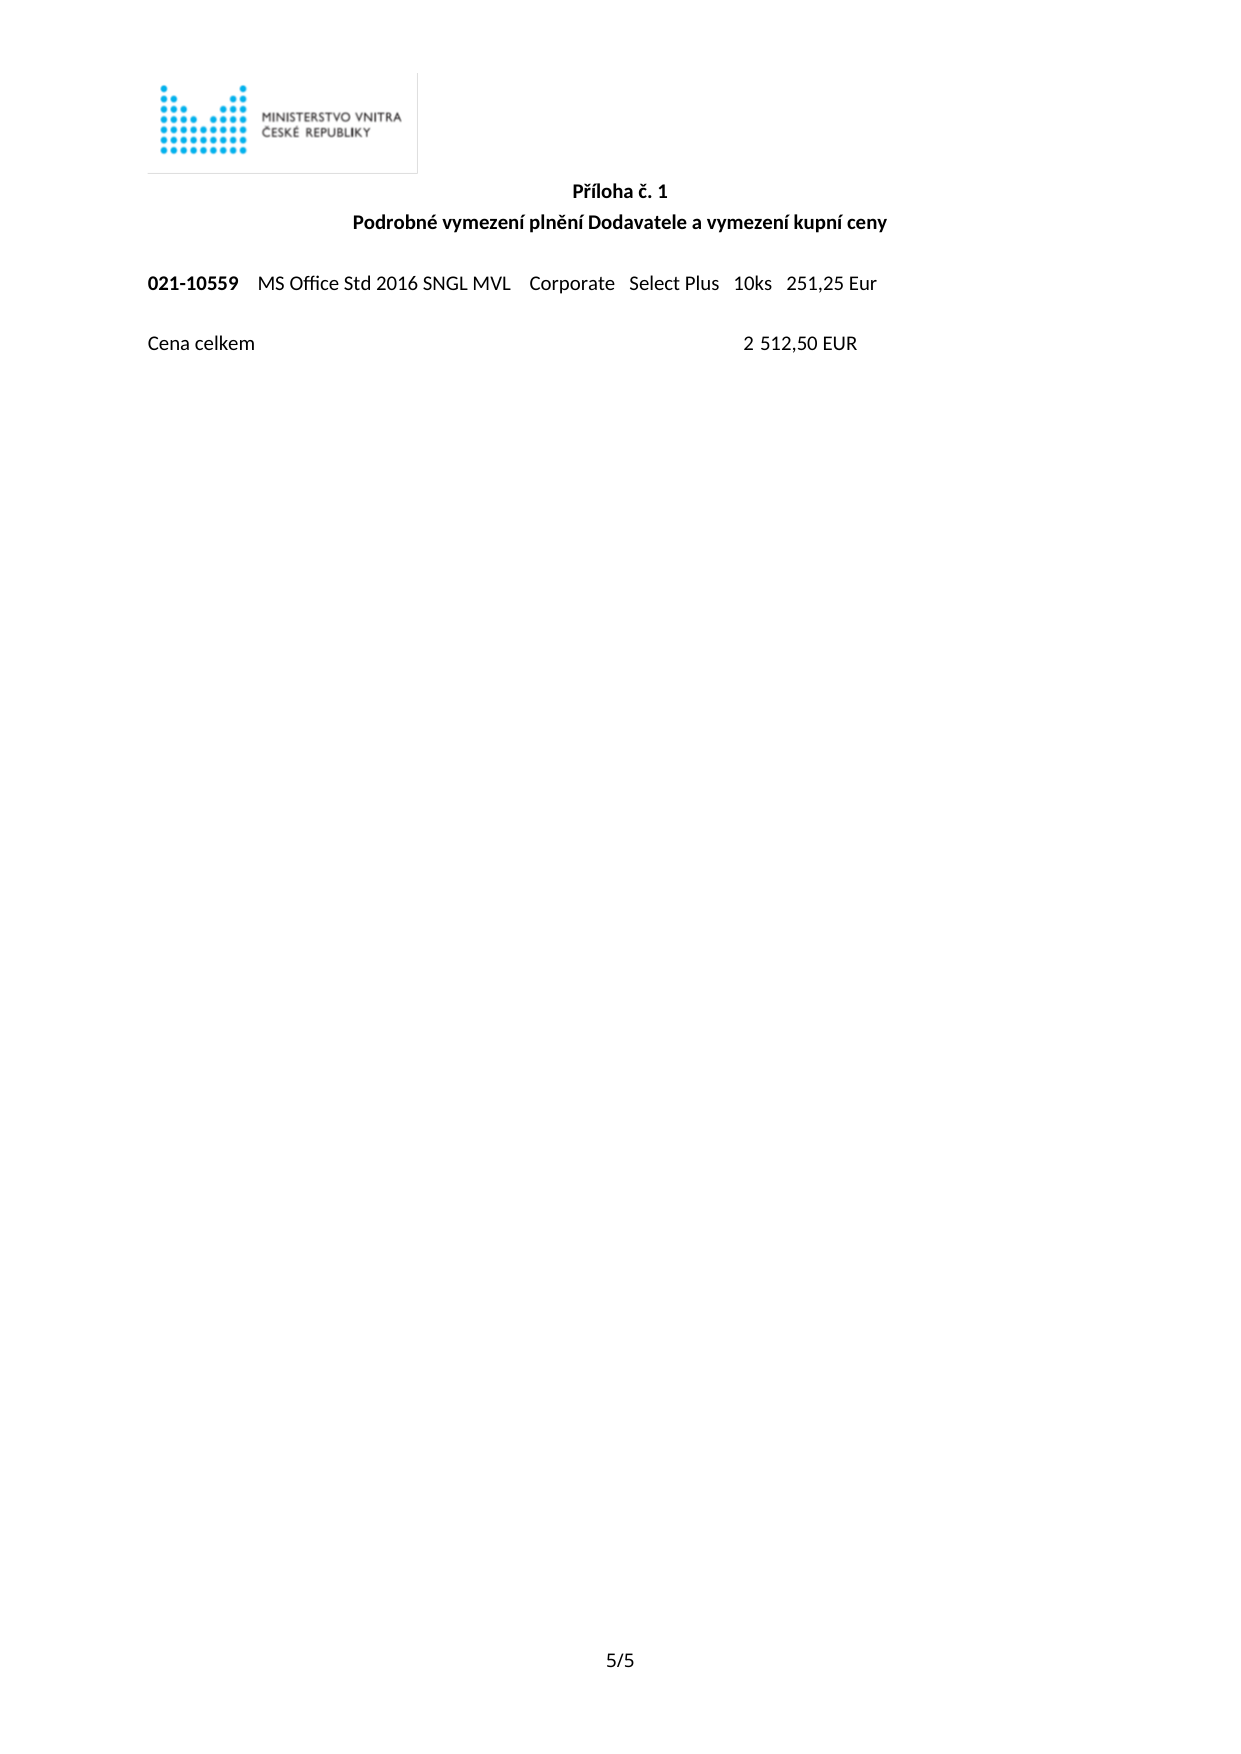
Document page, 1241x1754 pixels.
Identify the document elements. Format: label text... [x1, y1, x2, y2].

text Podrobné vymezení plnění Dodavatele a vymezení kupní ceny [148, 209, 1093, 234]
text Příloha č. 1 [148, 178, 1093, 204]
text Cena celkem 2 512,50 EUR [148, 331, 1093, 356]
picture [147, 73, 418, 174]
text 021-10559 MS Office Std 2016 SNGL MVL Corporate Select Plus 10ks 251,25 Eur [148, 270, 1093, 295]
